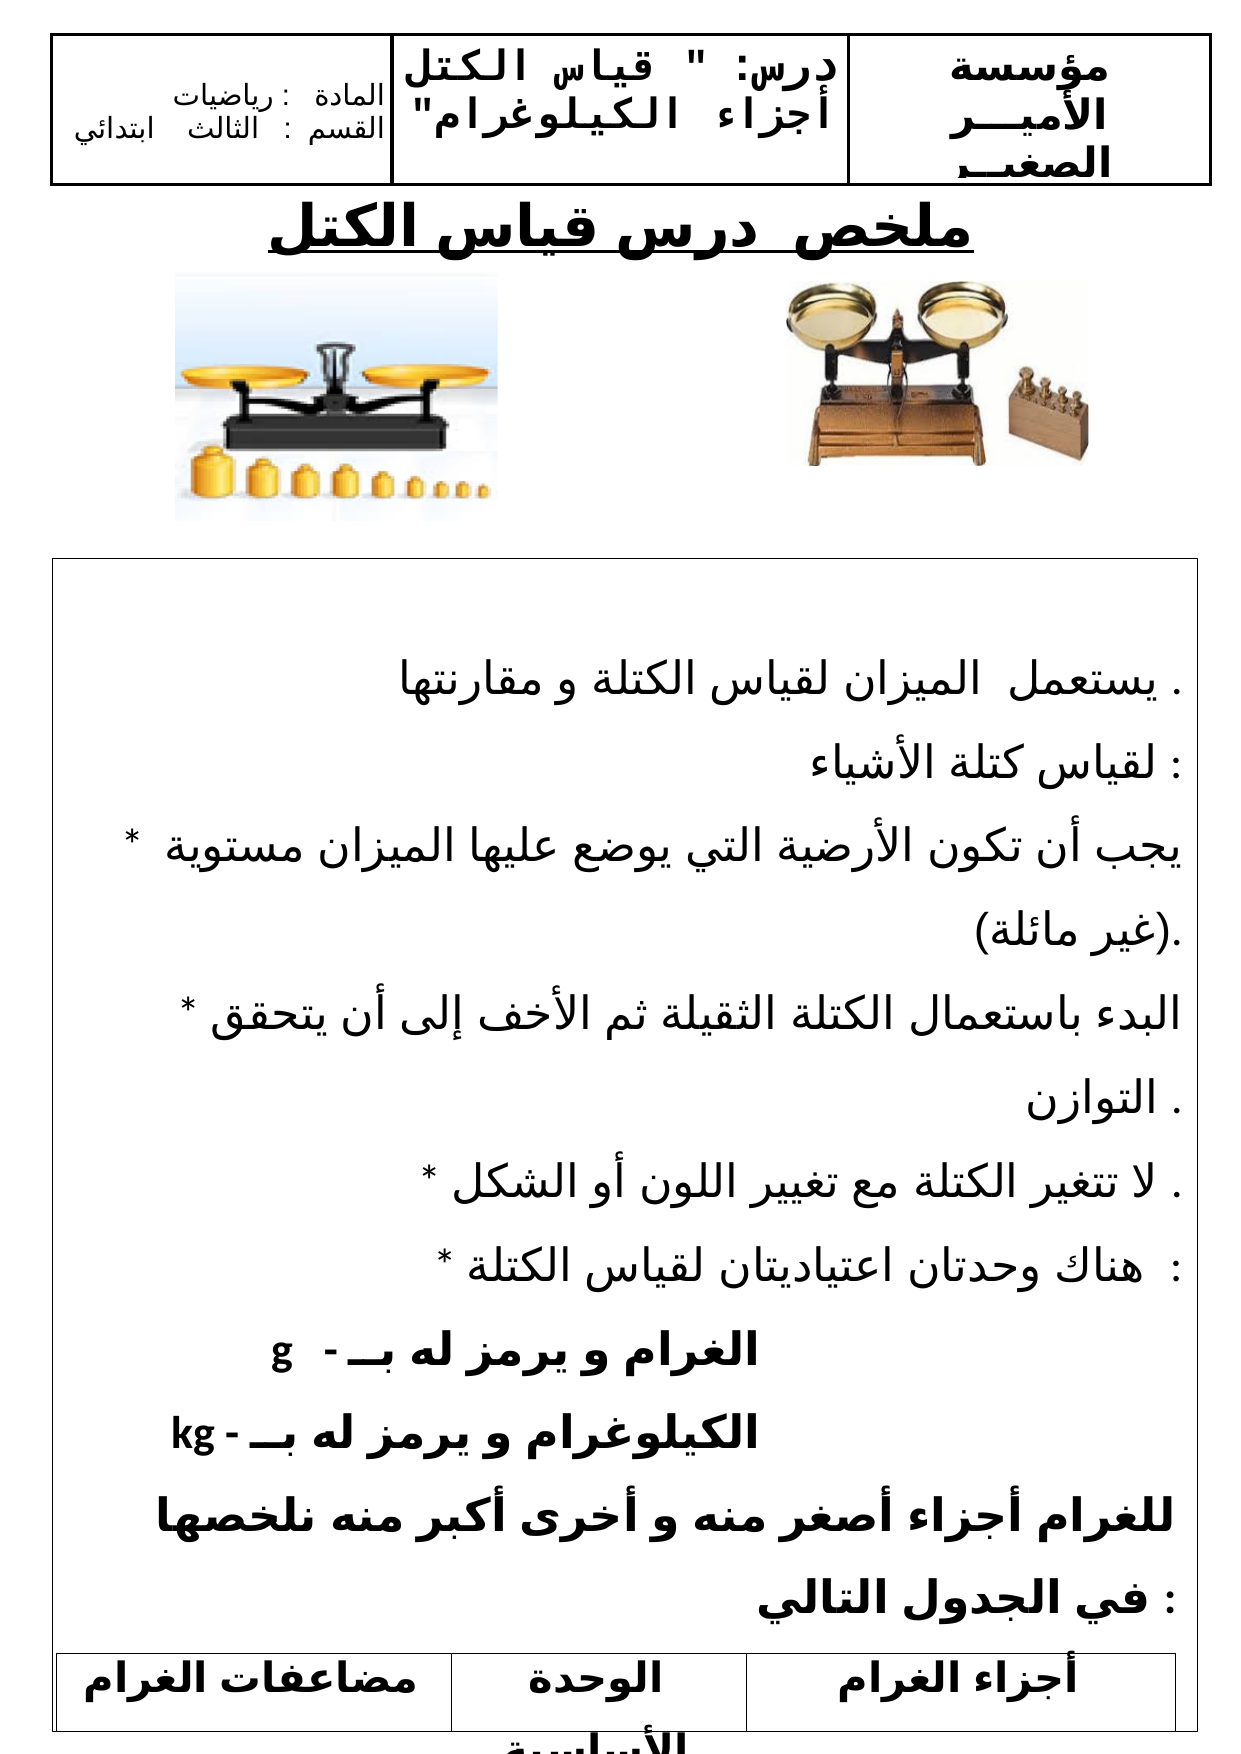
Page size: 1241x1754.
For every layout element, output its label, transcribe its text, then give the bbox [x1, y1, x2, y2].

picture [175, 272, 498, 521]
text ملخص درس قياس الكتل [148, 192, 1093, 259]
picture [786, 281, 1089, 466]
